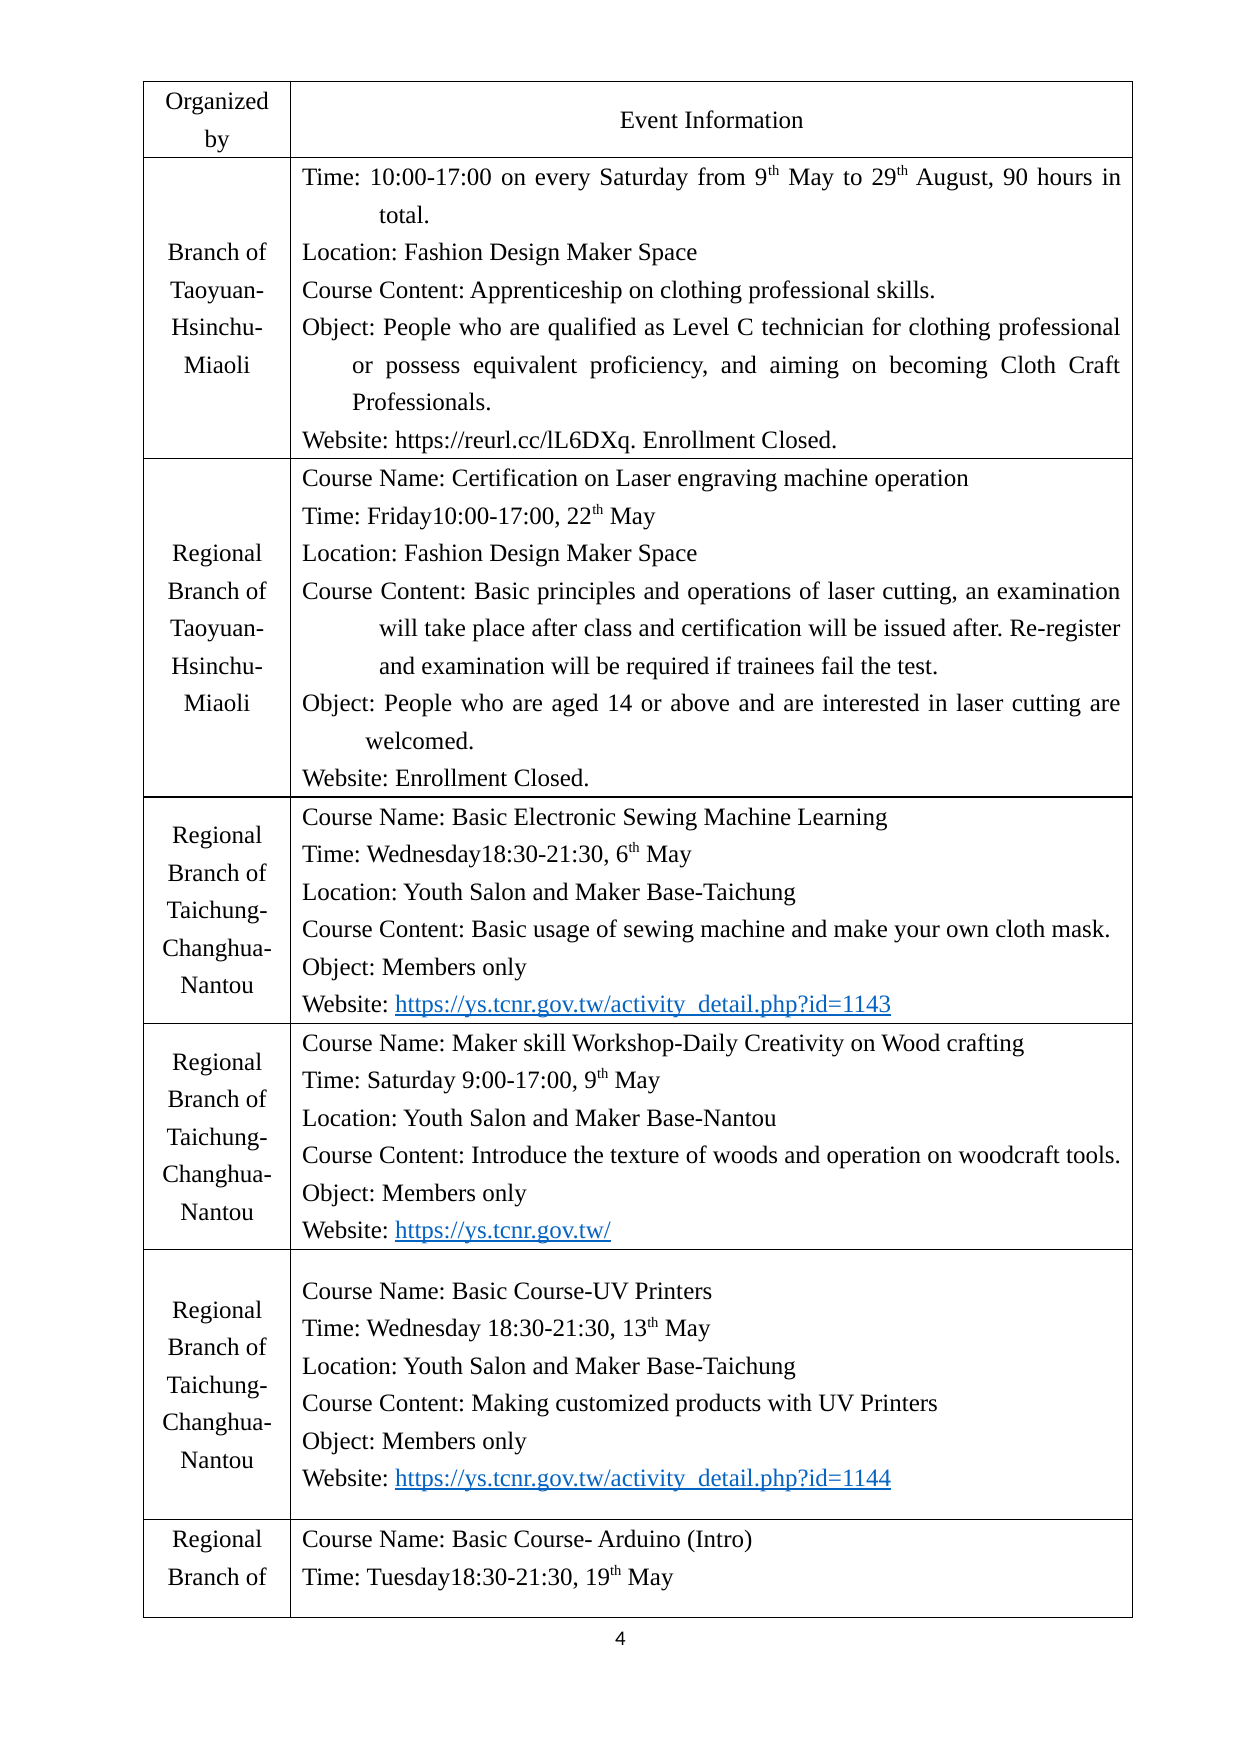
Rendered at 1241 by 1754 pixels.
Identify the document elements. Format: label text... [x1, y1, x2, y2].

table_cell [144, 1520, 290, 1617]
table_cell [291, 158, 1132, 458]
table_header Organized by [144, 82, 290, 157]
table_header Event Information [291, 82, 1132, 157]
table_cell Course Name: Maker skill Workshop-Daily Creativity on Wood crafting Time: Saturday 9:00-17:00, 9th May Location: Youth Salon and Maker Base-Nantou Course Content: Introduce the texture of woods and operation on woodcraft tools. Object: Members only Website: https://ys.tcnr.gov.tw/ [291, 1024, 1132, 1248]
table_cell Regional Branch of Taichung- Changhua- Nantou [144, 1250, 290, 1519]
table_cell Regional Branch of Taichung- Changhua- Nantou [144, 798, 290, 1022]
table_cell Regional Branch of Taoyuan-Hsinchu-Miaoli [144, 459, 290, 796]
table_cell Regional Branch of Taichung- Changhua- Nantou [144, 1024, 290, 1248]
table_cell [291, 1520, 1132, 1617]
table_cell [144, 158, 290, 458]
table_cell Course Name: Basic Electronic Sewing Machine Learning Time: Wednesday18:30-21:30, 6th May Location: Youth Salon and Maker Base-Taichung Course Content: Basic usage of sewing machine and make your own cloth mask. Object: Members only Website: https://ys.tcnr.gov.tw/activity_detail.php?id=1143 [291, 798, 1132, 1022]
table_cell Course Name: Basic Course-UV Printers Time: Wednesday 18:30-21:30, 13th May Location: Youth Salon and Maker Base-Taichung Course Content: Making customized products with UV Printers Object: Members only Website: https://ys.tcnr.gov.tw/activity_detail.php?id=1144 [291, 1250, 1132, 1519]
table_cell Course Name: Certification on Laser engraving machine operation Time: Friday10:00-17:00, 22th May Location: Fashion Design Maker Space Course Content: Basic principles and operations of laser cutting, an examination will take place after class and certification will be issued after. Re-register and examination will be required if trainees fail the test. Object: People who are aged 14 or above and are interested in laser cutting are welcomed. Website: Enrollment Closed. [291, 459, 1132, 796]
